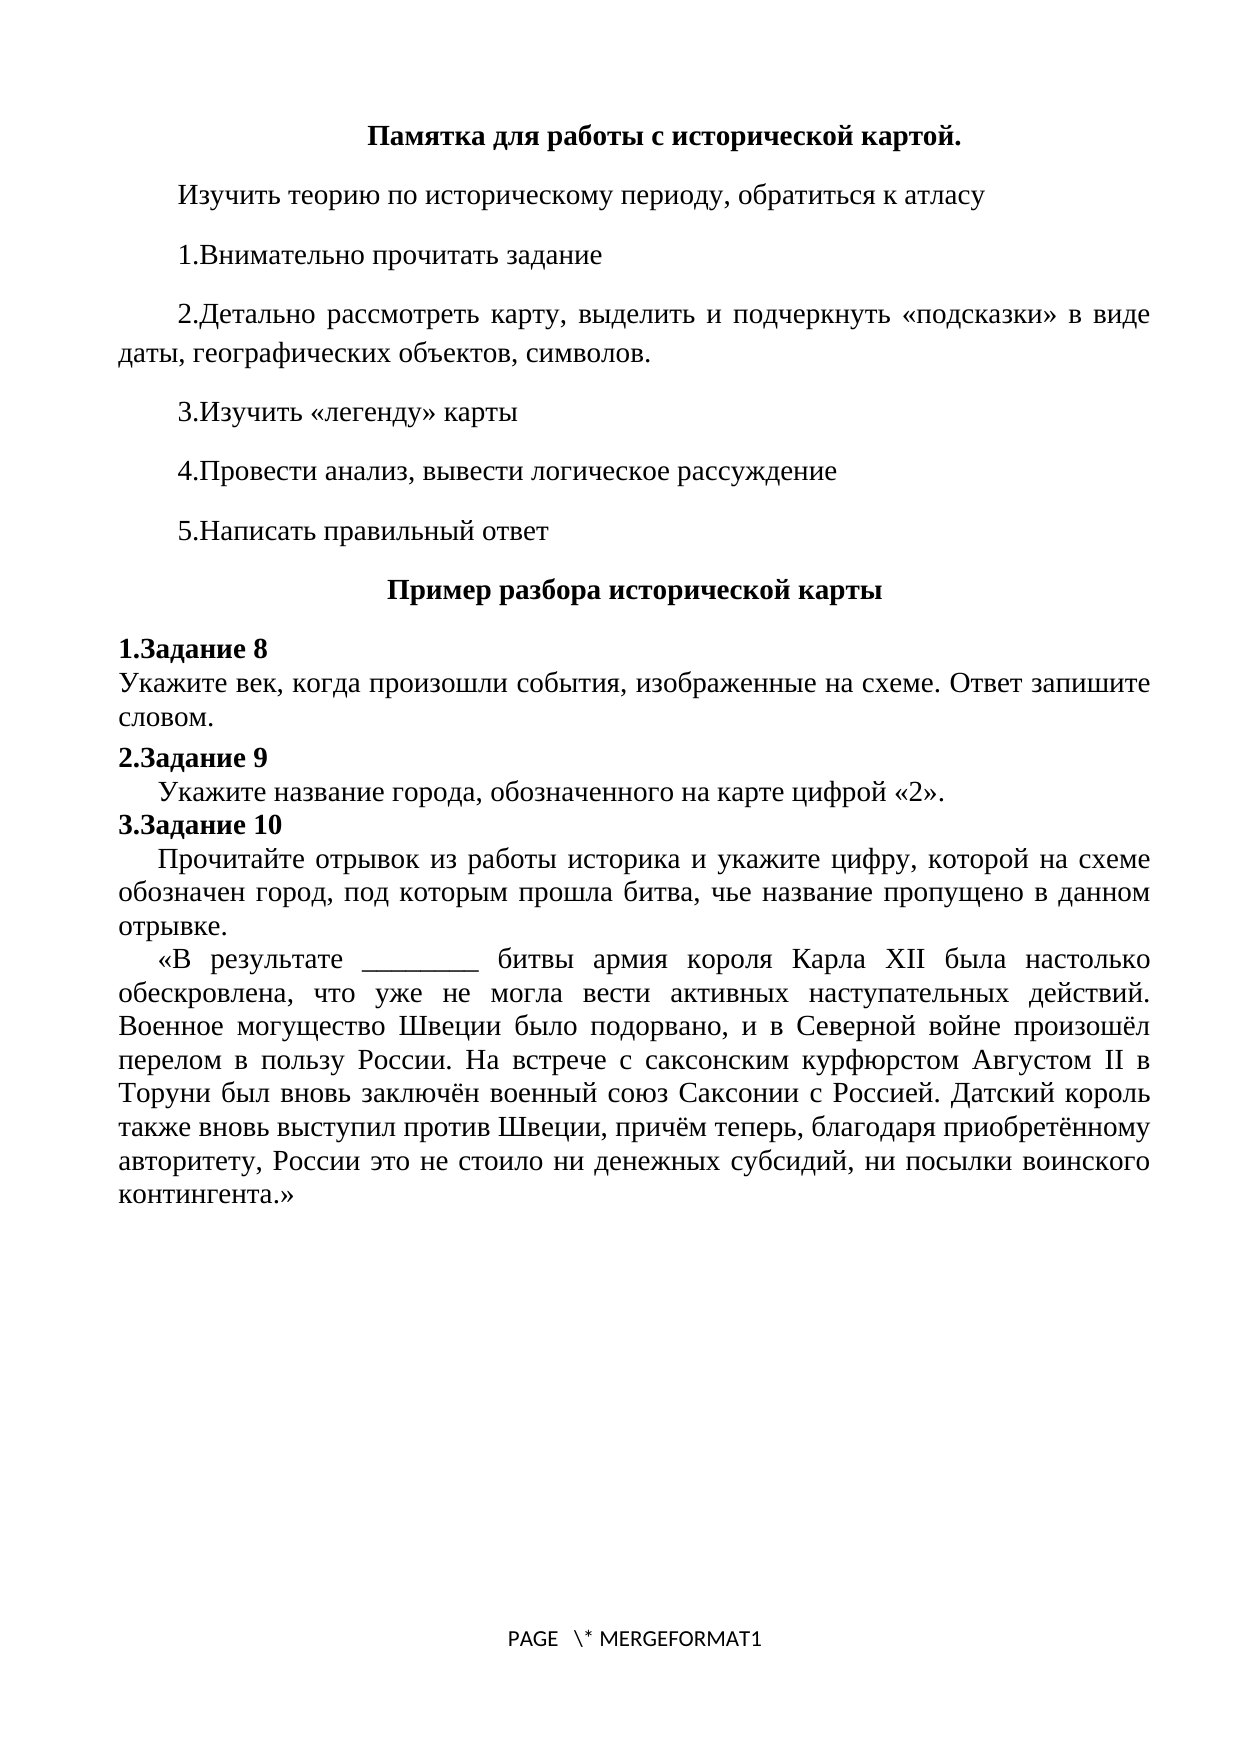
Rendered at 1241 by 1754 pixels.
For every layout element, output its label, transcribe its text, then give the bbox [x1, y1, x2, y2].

text 1.Внимательно прочитать задание [118, 237, 1152, 270]
text 3.Задание 10 [118, 807, 1152, 841]
text Изучить теорию по историческому периоду, обратиться к атласу [118, 177, 1152, 211]
text Памятка для работы с исторической картой. [118, 118, 1152, 152]
text 1.Задание 8 [118, 632, 1152, 665]
text 5.Написать правильный ответ [118, 513, 1152, 546]
text «В результате ________ битвы армия короля Карла XII была настолько обескровлена, что уже не могла вести активных наступательных действий. Военное могущество Швеции было подорвано, и в Северной войне произошёл перелом в пользу России. На встрече с саксонским курфюрстом Августом II в Торуни был вновь заключён военный союз Саксонии с Россией. Датский король также вновь выступил против Швеции, причём теперь, благодаря приобретённому авторитету, России это не стоило ни денежных субсидий, ни посылки воинского контингента.» [118, 941, 1152, 1210]
text 3.Изучить «легенду» карты [118, 394, 1152, 428]
text 2.Детально рассмотреть карту, выделить и подчеркнуть «подсказки» в виде даты, географических объектов, символов. [118, 296, 1152, 368]
text Пример разбора исторической карты [118, 572, 1152, 606]
text 4.Провести анализ, вывести логическое рассуждение [118, 453, 1152, 487]
text Укажите век, когда произошли события, изображенные на схеме. Ответ запишите словом. [118, 665, 1152, 732]
text Прочитайте отрывок из работы историка и укажите цифру, которой на схеме обозначен город, под которым прошла битва, чье название пропущено в данном отрывке. [118, 841, 1152, 941]
text Укажите название города, обозначенного на карте цифрой «2». [118, 774, 1152, 807]
text 2.Задание 9 [118, 740, 1152, 774]
